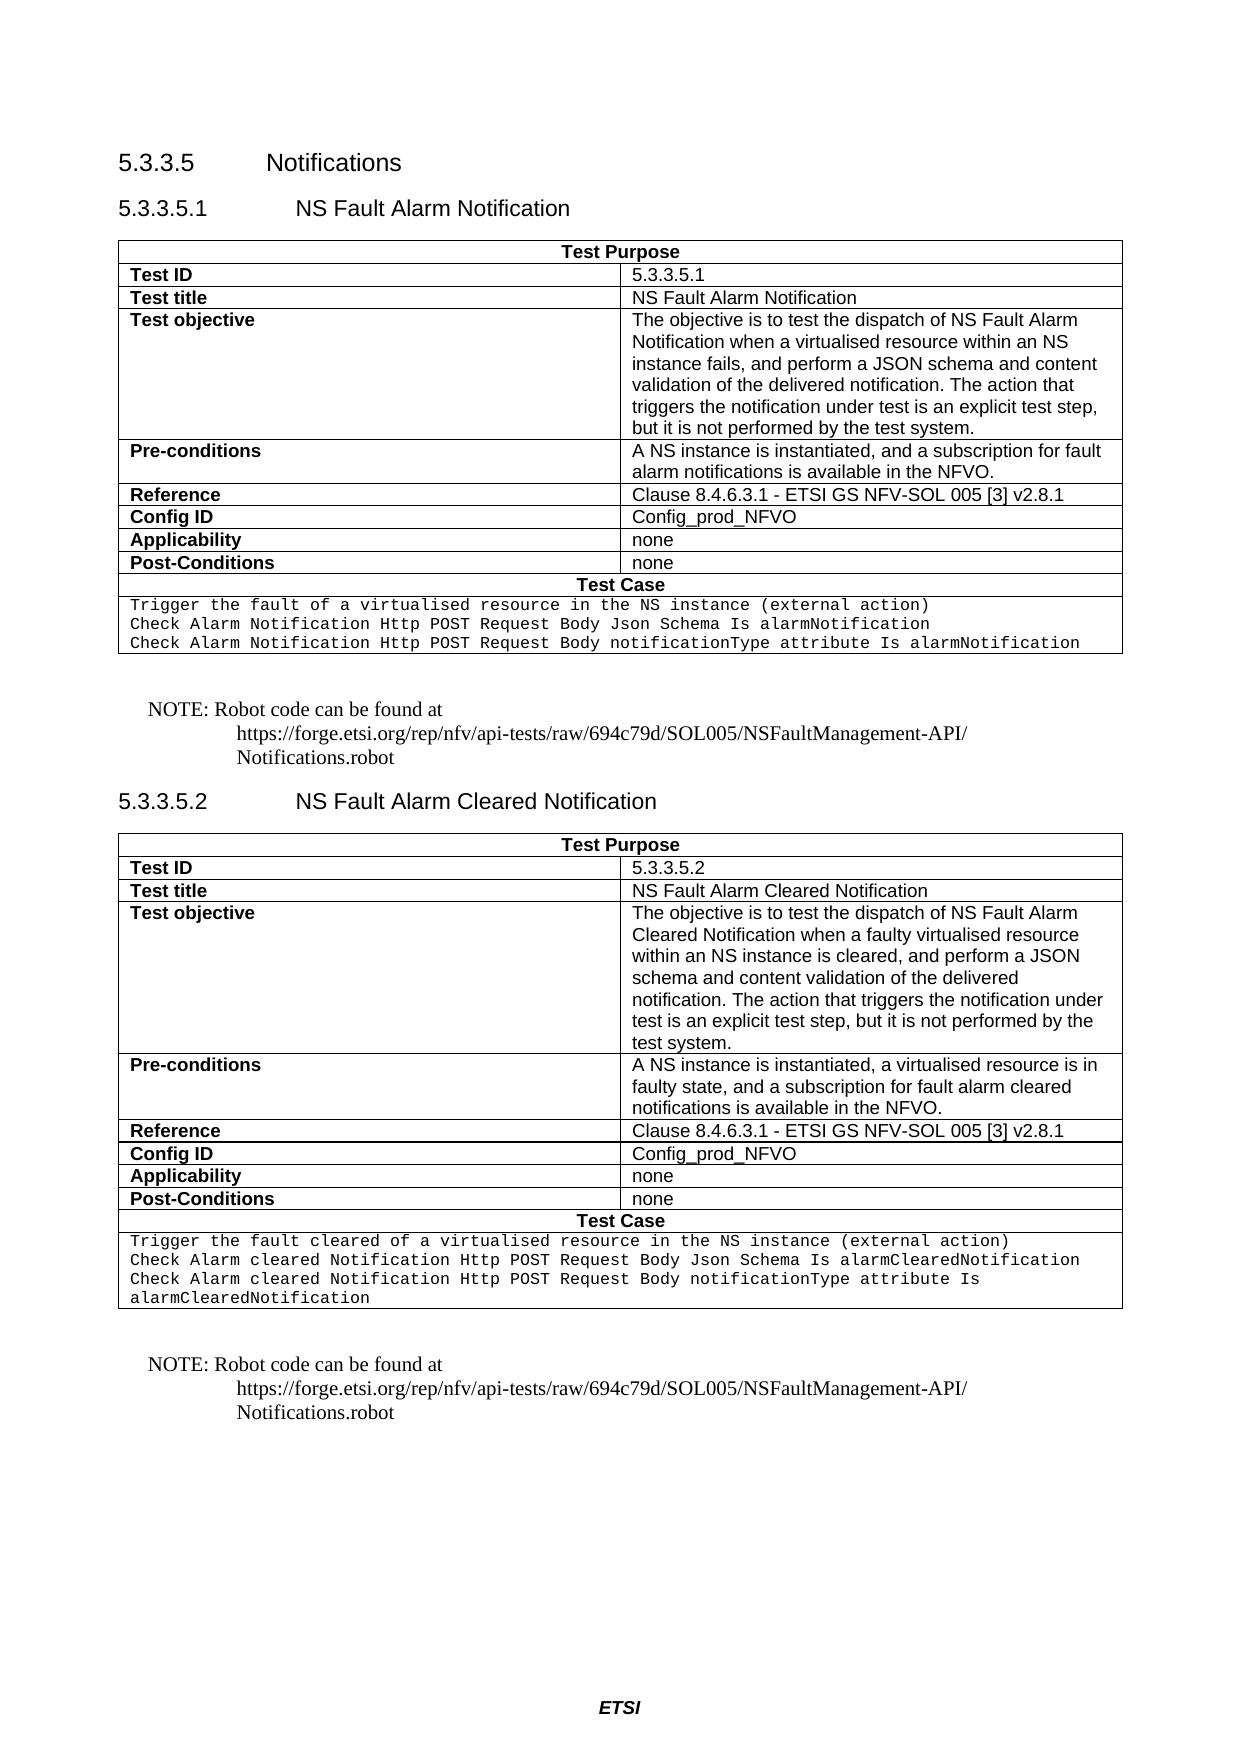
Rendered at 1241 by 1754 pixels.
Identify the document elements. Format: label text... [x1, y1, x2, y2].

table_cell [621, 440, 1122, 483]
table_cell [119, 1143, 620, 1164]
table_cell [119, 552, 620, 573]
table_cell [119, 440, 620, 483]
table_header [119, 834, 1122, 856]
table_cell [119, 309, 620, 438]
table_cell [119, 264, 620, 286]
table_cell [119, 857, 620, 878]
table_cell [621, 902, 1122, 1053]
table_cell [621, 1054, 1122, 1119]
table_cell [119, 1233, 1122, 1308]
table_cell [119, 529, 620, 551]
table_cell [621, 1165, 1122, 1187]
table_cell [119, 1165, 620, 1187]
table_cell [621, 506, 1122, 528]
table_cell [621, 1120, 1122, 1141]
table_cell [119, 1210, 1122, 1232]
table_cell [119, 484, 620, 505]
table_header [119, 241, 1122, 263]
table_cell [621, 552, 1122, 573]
text NOTE: Robot code can be found at https://forge.etsi.org/rep/nfv/api-tests/raw/694c79d/SOL005/NSFaultManagement-API/Notifications.robot [148, 697, 1122, 769]
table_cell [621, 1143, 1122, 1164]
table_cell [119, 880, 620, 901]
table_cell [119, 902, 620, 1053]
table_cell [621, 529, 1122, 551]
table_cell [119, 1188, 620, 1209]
text NOTE: Robot code can be found at https://forge.etsi.org/rep/nfv/api-tests/raw/694c79d/SOL005/NSFaultManagement-API/Notifications.robot [148, 1352, 1122, 1424]
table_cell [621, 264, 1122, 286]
subtitle 5.3.3.5 Notifications [118, 148, 1122, 176]
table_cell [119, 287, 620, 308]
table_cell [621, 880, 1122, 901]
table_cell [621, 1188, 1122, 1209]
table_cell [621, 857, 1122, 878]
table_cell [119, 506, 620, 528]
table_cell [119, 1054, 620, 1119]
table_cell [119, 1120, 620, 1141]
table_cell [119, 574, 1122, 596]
subtitle 5.3.3.5.1 NS Fault Alarm Notification [118, 195, 1122, 222]
subtitle 5.3.3.5.2 NS Fault Alarm Cleared Notification [118, 788, 1122, 814]
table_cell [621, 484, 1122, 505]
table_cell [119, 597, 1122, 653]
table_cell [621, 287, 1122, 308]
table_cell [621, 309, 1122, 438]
